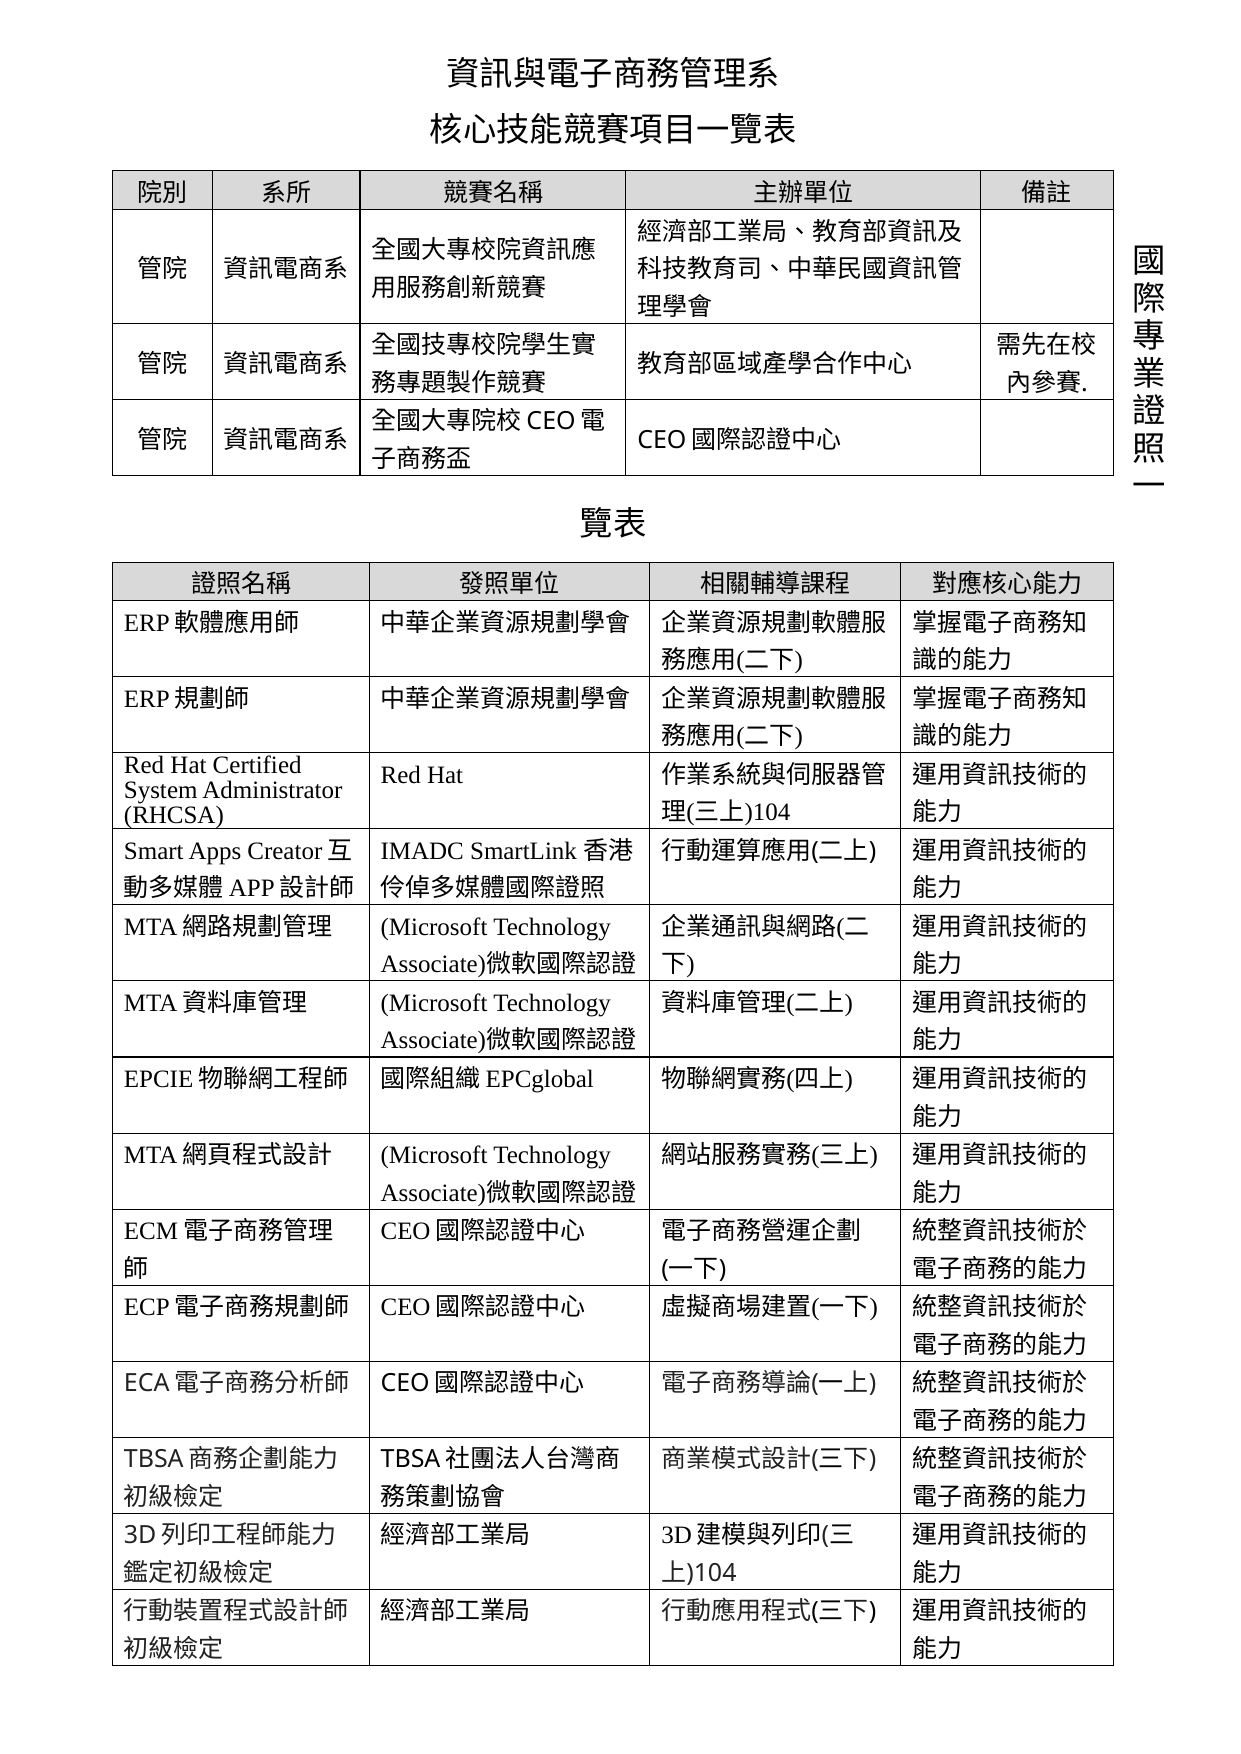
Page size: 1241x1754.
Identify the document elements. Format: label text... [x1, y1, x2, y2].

table_cell 全國技專校院學生實務專題製作競賽 [361, 324, 625, 398]
table_cell CEO國際認證中心 [626, 400, 980, 474]
text 核心技能競賽項目一覽表 [59, 112, 1167, 149]
table_cell 運用資訊技術的能力 [901, 1058, 1113, 1132]
table_header 院別 [113, 171, 212, 209]
table_cell ECM電子商務管理師 [113, 1210, 369, 1284]
table_header 發照單位 [370, 563, 649, 600]
table_header 備註 [981, 171, 1113, 209]
table_cell 資訊電商系 [213, 324, 359, 398]
text 資訊與電子商務管理系 [59, 55, 1167, 93]
table_cell EPCIE物聯網工程師 [113, 1058, 369, 1132]
table_cell ECA電子商務分析師 [113, 1362, 369, 1437]
text 國際專業證照一覽表 [59, 243, 1167, 543]
table_cell 掌握電子商務知識的能力 [901, 677, 1113, 752]
table_cell 資訊電商系 [213, 210, 359, 322]
table_cell 作業系統與伺服器管理(三上)104 [650, 753, 900, 828]
table_cell CEO國際認證中心 [370, 1286, 649, 1361]
table_cell 經濟部工業局 [370, 1514, 649, 1589]
table_header 系所 [213, 171, 359, 209]
table_cell 網站服務實務(三上) [650, 1134, 900, 1208]
table_cell 運用資訊技術的能力 [901, 905, 1113, 980]
table_cell 行動裝置程式設計師初級檢定 [113, 1590, 369, 1665]
table_cell CEO國際認證中心 [370, 1362, 649, 1437]
table_cell 管院 [113, 400, 212, 474]
table_cell [981, 400, 1113, 474]
table_cell [981, 210, 1113, 322]
table_cell 物聯網實務(四上) [650, 1058, 900, 1132]
table_cell Red Hat Certified System Administrator (RHCSA) [113, 753, 369, 828]
table_cell (Microsoft Technology Associate)微軟國際認證 [370, 1134, 649, 1208]
table_cell 運用資訊技術的能力 [901, 1514, 1113, 1589]
table_cell 統整資訊技術於電子商務的能力 [901, 1438, 1113, 1513]
table_cell Red Hat [370, 753, 649, 828]
table_cell 管院 [113, 210, 212, 322]
table_cell 商業模式設計(三下) [650, 1438, 900, 1513]
table_cell (Microsoft Technology Associate)微軟國際認證 [370, 981, 649, 1056]
table_cell 資料庫管理(二上) [650, 981, 900, 1056]
table_cell 管院 [113, 324, 212, 398]
table_cell 行動應用程式(三下) [650, 1590, 900, 1665]
table_cell ECP電子商務規劃師 [113, 1286, 369, 1361]
table_cell 運用資訊技術的能力 [901, 753, 1113, 828]
table_cell 需先在校內參賽. [981, 324, 1113, 398]
table_cell 企業通訊與網路(二下) [650, 905, 900, 980]
table_cell 虛擬商場建置(一下) [650, 1286, 900, 1361]
table_cell CEO國際認證中心 [370, 1210, 649, 1284]
table_cell 3D列印工程師能力鑑定初級檢定 [113, 1514, 369, 1589]
table_cell 經濟部工業局、教育部資訊及科技教育司、中華民國資訊管理學會 [626, 210, 980, 322]
table_cell TBSA社團法人台灣商務策劃協會 [370, 1438, 649, 1513]
table_header 證照名稱 [113, 563, 369, 600]
table_cell 行動運算應用(二上) [650, 829, 900, 904]
table_cell 中華企業資源規劃學會 [370, 677, 649, 752]
table_cell 運用資訊技術的能力 [901, 1134, 1113, 1208]
table_cell 運用資訊技術的能力 [901, 1590, 1113, 1665]
table_header 相關輔導課程 [650, 563, 900, 600]
table_cell 掌握電子商務知識的能力 [901, 601, 1113, 676]
table_cell 3D建模與列印(三上)104 [650, 1514, 900, 1589]
table_header 主辦單位 [626, 171, 980, 209]
table_cell 運用資訊技術的能力 [901, 829, 1113, 904]
table_cell 經濟部工業局 [370, 1590, 649, 1665]
table_cell ERP軟體應用師 [113, 601, 369, 676]
table_cell 教育部區域產學合作中心 [626, 324, 980, 398]
table_cell MTA資料庫管理 [113, 981, 369, 1056]
table_cell 運用資訊技術的能力 [901, 981, 1113, 1056]
table_cell Smart Apps Creator互動多媒體APP設計師 [113, 829, 369, 904]
table_cell TBSA商務企劃能力初級檢定 [113, 1438, 369, 1513]
table_cell 統整資訊技術於電子商務的能力 [901, 1362, 1113, 1437]
table_cell MTA 網路規劃管理 [113, 905, 369, 980]
table_cell 資訊電商系 [213, 400, 359, 474]
table_cell 電子商務營運企劃(一下) [650, 1210, 900, 1284]
table_cell 統整資訊技術於電子商務的能力 [901, 1286, 1113, 1361]
table_cell 中華企業資源規劃學會 [370, 601, 649, 676]
table_cell 全國大專校院資訊應用服務創新競賽 [361, 210, 625, 322]
table_cell MTA 網頁程式設計 [113, 1134, 369, 1208]
table_cell IMADC SmartLink 香港伶倬多媒體國際證照 [370, 829, 649, 904]
table_cell ERP規劃師 [113, 677, 369, 752]
table_cell 全國大專院校CEO電子商務盃 [361, 400, 625, 474]
table_cell (Microsoft Technology Associate)微軟國際認證 [370, 905, 649, 980]
table_cell 企業資源規劃軟體服務應用(二下) [650, 677, 900, 752]
table_header 對應核心能力 [901, 563, 1113, 600]
table_cell 電子商務導論(一上) [650, 1362, 900, 1437]
table_cell 國際組織EPCglobal [370, 1058, 649, 1132]
table_header 競賽名稱 [361, 171, 625, 209]
table_cell 企業資源規劃軟體服務應用(二下) [650, 601, 900, 676]
table_cell 統整資訊技術於電子商務的能力 [901, 1210, 1113, 1284]
